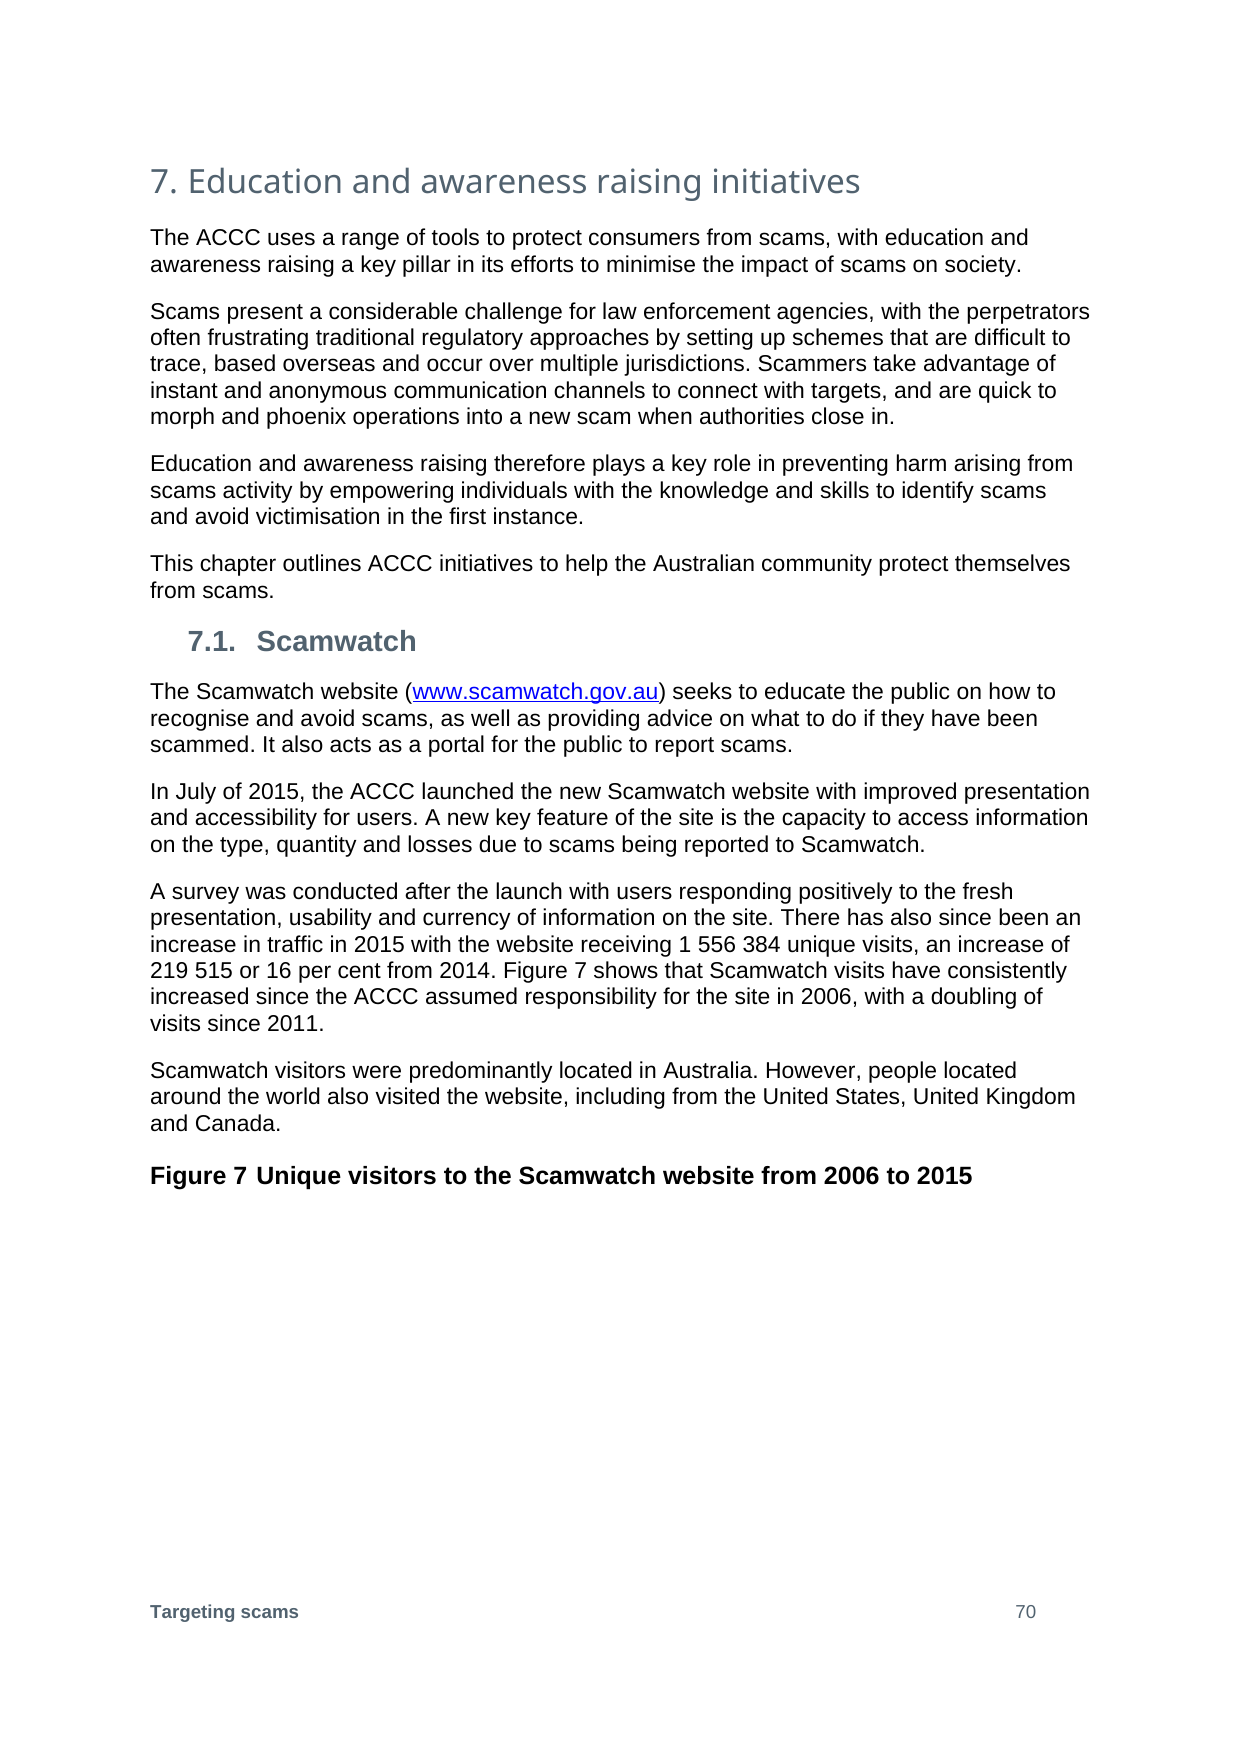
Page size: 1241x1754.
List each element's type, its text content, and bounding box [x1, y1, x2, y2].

text Education and awareness raising initiatives [150, 158, 1090, 203]
text Scams present a considerable challenge for law enforcement agencies, with the perpetrators often frustrating traditional regulatory approaches by setting up schemes that are difficult to trace, based overseas and occur over multiple jurisdictions. Scammers take advantage of instant and anonymous communication channels to connect with targets, and are quick to morph and phoenix operations into a new scam when authorities close in. [150, 298, 1090, 429]
text Scamwatch visitors were predominantly located in Australia. However, people located around the world also visited the website, including from the United States, United Kingdom and Canada. [150, 1057, 1090, 1136]
text This chapter outlines ACCC initiatives to help the Australian community protect themselves from scams. [150, 550, 1090, 603]
text Scamwatch [187, 624, 1090, 657]
text Education and awareness raising therefore plays a key role in preventing harm arising from scams activity by empowering individuals with the knowledge and skills to identify scams and avoid victimisation in the first instance. [150, 450, 1090, 529]
text In July of 2015, the ACCC launched the new Scamwatch website with improved presentation and accessibility for users. A new key feature of the site is the capacity to access information on the type, quantity and losses due to scams being reported to Scamwatch. [150, 778, 1090, 857]
title Figure 7 Unique visitors to the Scamwatch website from 2006 to 2015 [150, 1161, 1090, 1190]
text The ACCC uses a range of tools to protect consumers from scams, with education and awareness raising a key pillar in its efforts to minimise the impact of scams on society. [150, 224, 1090, 277]
text The Scamwatch website (www.scamwatch.gov.au) seeks to educate the public on how to recognise and avoid scams, as well as providing advice on what to do if they have been scammed. It also acts as a portal for the public to report scams. [150, 678, 1090, 757]
text A survey was conducted after the launch with users responding positively to the fresh presentation, usability and currency of information on the site. There has also since been an increase in traffic in 2015 with the website receiving 1 556 384 unique visits, an increase of 219 515 or 16 per cent from 2014. Figure 7 shows that Scamwatch visits have consistently increased since the ACCC assumed responsibility for the site in 2006, with a doubling of visits since 2011. [150, 878, 1090, 1036]
